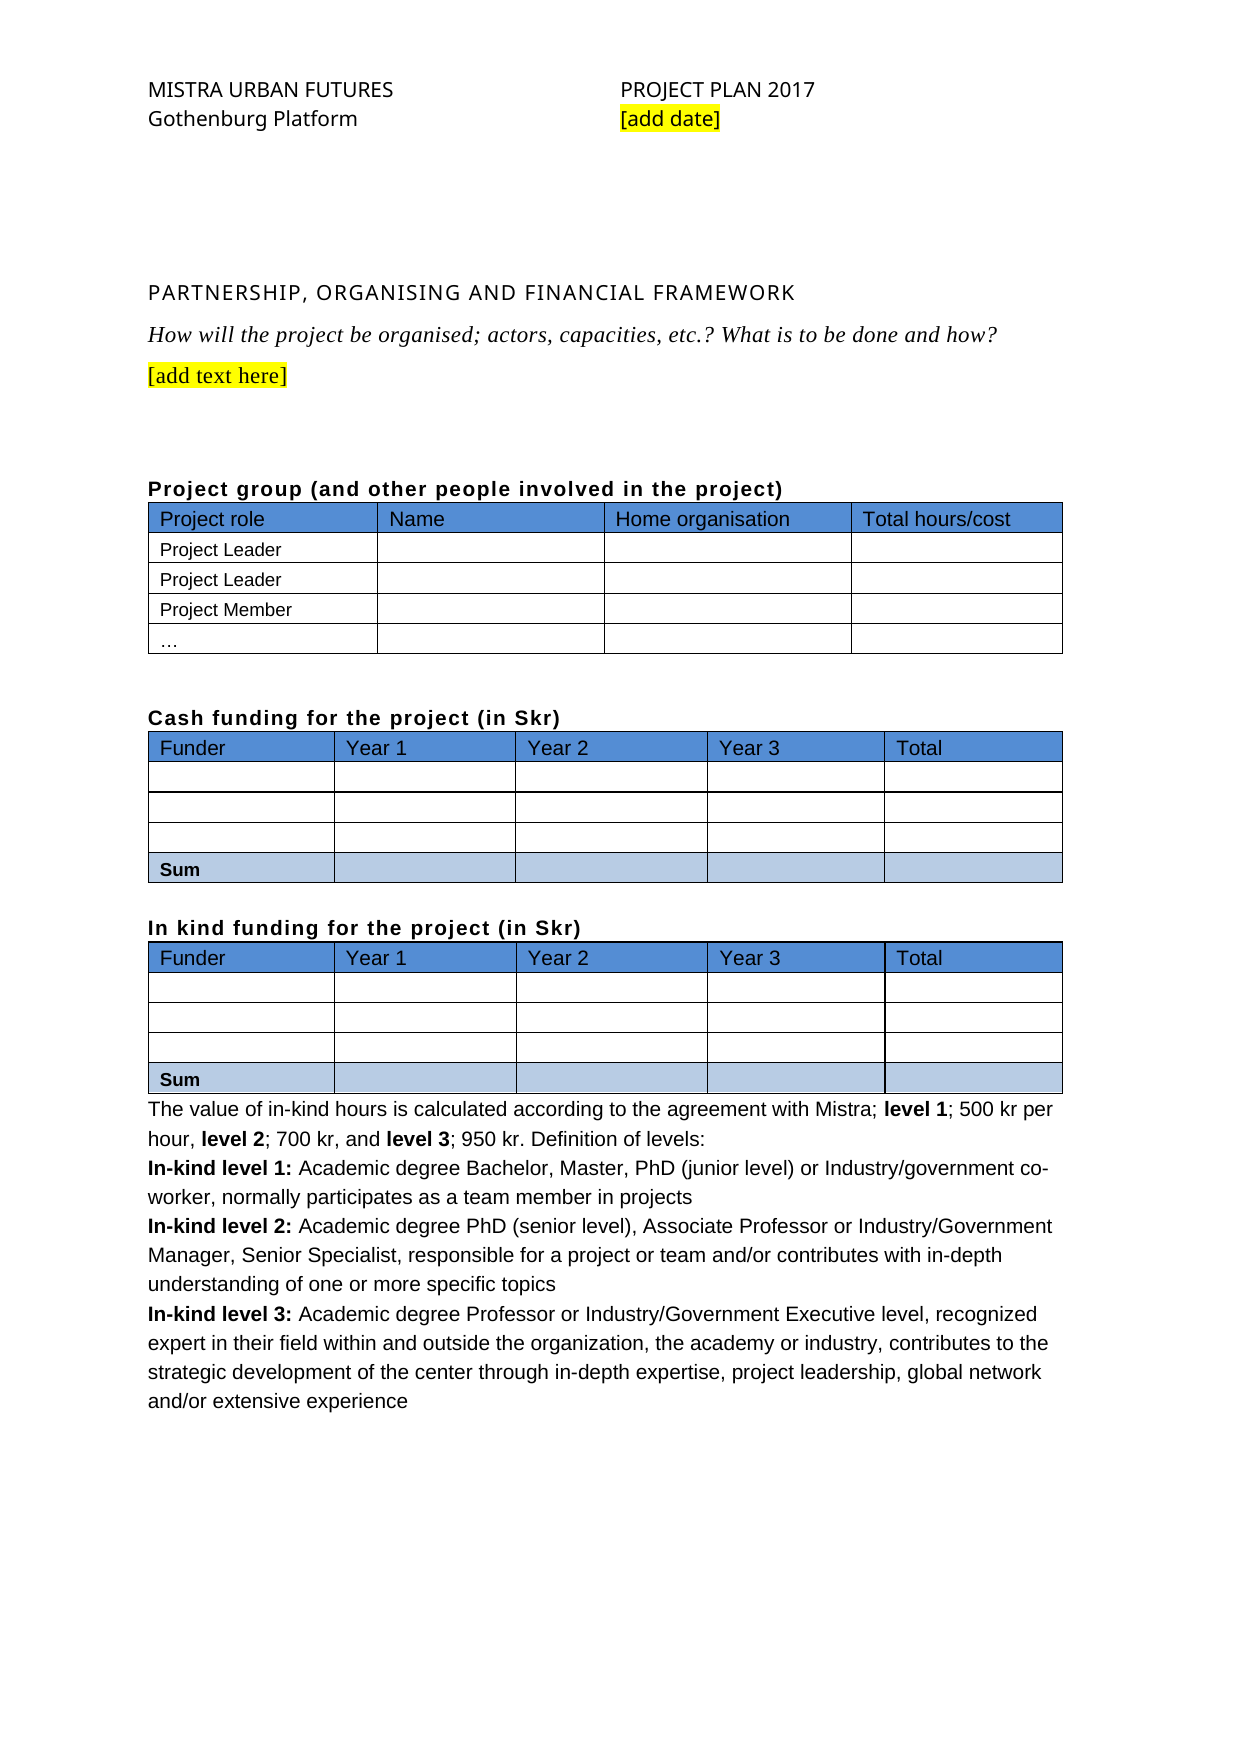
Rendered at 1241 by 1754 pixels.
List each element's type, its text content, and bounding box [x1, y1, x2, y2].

table_cell [335, 823, 515, 852]
table_cell [708, 823, 884, 852]
table_cell Sum [149, 853, 334, 882]
text In-kind level 3: Academic degree Professor or Industry/Government Executive level, recognized expert in their field within and outside the organization, the academy or industry, contributes to the strategic development of the center through in-depth expertise, project leadership, global network and/or extensive experience [148, 1298, 1063, 1414]
table_cell Project Member [149, 594, 377, 623]
table_cell [335, 1063, 516, 1092]
table_header Funder [149, 943, 334, 972]
table_cell [517, 1063, 707, 1092]
subtitle Project group (and other people involved in the project) [148, 473, 1063, 502]
table_cell [852, 624, 1062, 653]
table_cell [517, 973, 707, 1002]
subtitle Cash funding for the project (in Skr) [148, 702, 1063, 731]
table_cell [149, 1033, 334, 1062]
table_cell [149, 823, 334, 852]
table_cell [149, 762, 334, 791]
table_header Year 2 [517, 943, 707, 972]
table_cell [708, 1033, 884, 1062]
table_cell [149, 793, 334, 822]
table_header Year 1 [335, 732, 515, 761]
table_header Year 3 [708, 732, 884, 761]
table_cell [605, 594, 851, 623]
text In-kind level 2: Academic degree PhD (senior level), Associate Professor or Industry/Government Manager, Senior Specialist, responsible for a project or team and/or contributes with in-depth understanding of one or more specific topics [148, 1210, 1063, 1298]
table_cell [605, 533, 851, 562]
table_cell … [149, 624, 377, 653]
table_cell [885, 762, 1062, 791]
table_cell [605, 563, 851, 592]
table_cell [517, 1033, 707, 1062]
table_cell [335, 793, 515, 822]
table_cell [516, 793, 707, 822]
table_header Name [378, 503, 604, 532]
table_cell [378, 624, 604, 653]
table_cell [605, 624, 851, 653]
table_header Funder [149, 732, 334, 761]
table_cell [708, 853, 884, 882]
table_cell [378, 594, 604, 623]
table_cell [885, 793, 1062, 822]
table_cell [335, 973, 516, 1002]
table_cell [852, 533, 1062, 562]
table_cell [335, 1033, 516, 1062]
table_header Year 2 [516, 732, 707, 761]
text [add text here] [148, 360, 1063, 389]
table_cell Project Leader [149, 533, 377, 562]
table_cell [886, 1003, 1062, 1032]
table_cell [885, 823, 1062, 852]
subtitle In kind funding for the project (in Skr) [148, 912, 1063, 941]
table_cell [886, 973, 1062, 1002]
table_cell [378, 533, 604, 562]
table_cell Project Leader [149, 563, 377, 592]
table_cell [708, 762, 884, 791]
subtitle Partnership, organising and financial framework [148, 278, 1063, 306]
table_cell [335, 1003, 516, 1032]
table_cell [885, 853, 1062, 882]
table_header Home organisation [605, 503, 851, 532]
table_cell [517, 1003, 707, 1032]
table_cell [708, 1063, 884, 1092]
table_cell [516, 853, 707, 882]
text How will the project be organised; actors, capacities, etc.? What is to be done and how? [148, 318, 1063, 348]
table_header Total hours/cost [852, 503, 1062, 532]
table_cell [378, 563, 604, 592]
table_header Year 1 [335, 943, 516, 972]
table_cell [516, 762, 707, 791]
table_cell [708, 1003, 884, 1032]
table_header Total [886, 943, 1062, 972]
table_cell Sum [149, 1063, 334, 1092]
table_cell [852, 563, 1062, 592]
text The value of in-kind hours is calculated according to the agreement with Mistra; level 1; 500 kr per hour, level 2; 700 kr, and level 3; 950 kr. Definition of levels: [148, 1094, 1063, 1152]
table_header Total [885, 732, 1062, 761]
table_header Project role [149, 503, 377, 532]
table_cell [708, 793, 884, 822]
table_cell [886, 1033, 1062, 1062]
table_cell [708, 973, 884, 1002]
table_header Year 3 [708, 943, 884, 972]
text In-kind level 1: Academic degree Bachelor, Master, PhD (junior level) or Industry/government co-worker, normally participates as a team member in projects [148, 1152, 1063, 1210]
table_cell [852, 594, 1062, 623]
table_cell [149, 1003, 334, 1032]
table_cell [886, 1063, 1062, 1092]
table_cell [335, 853, 515, 882]
table_cell [149, 973, 334, 1002]
table_cell [335, 762, 515, 791]
table_cell [516, 823, 707, 852]
